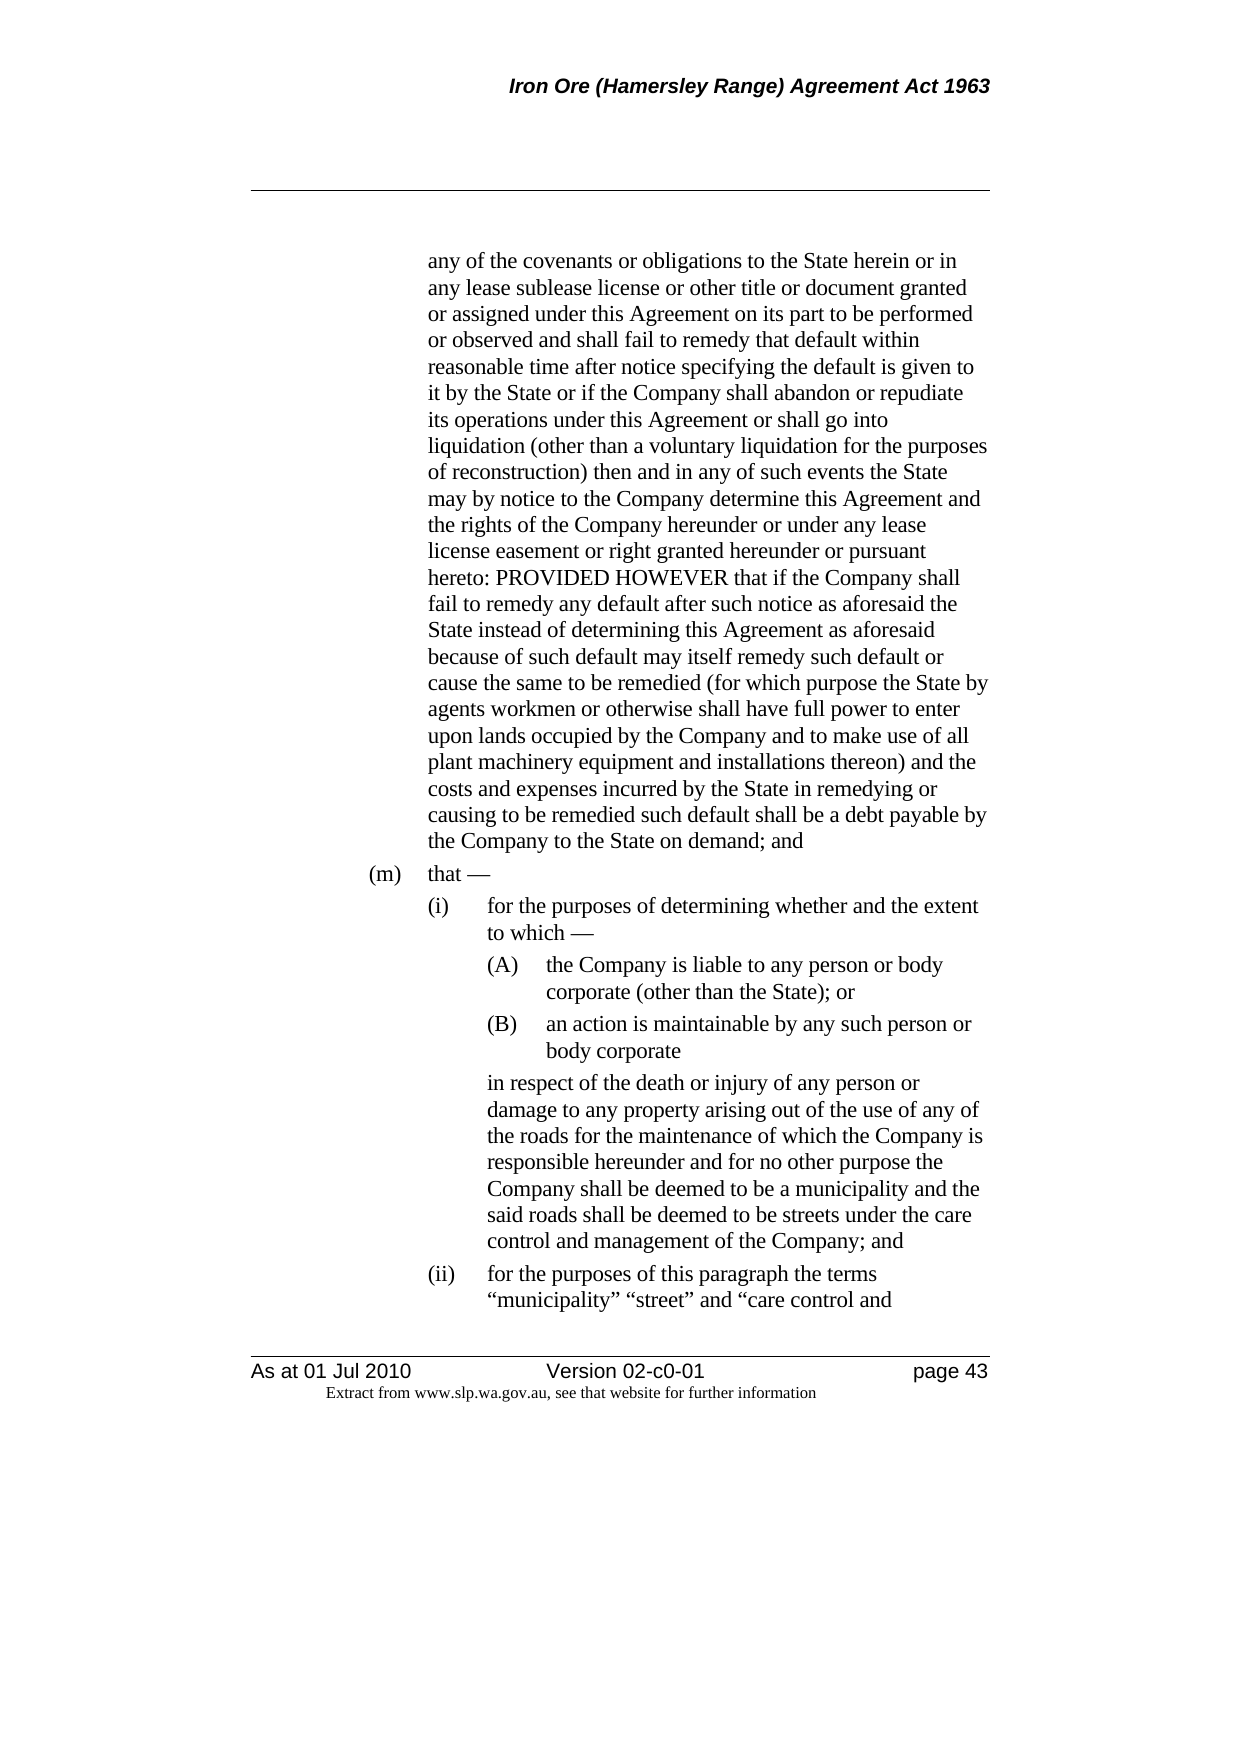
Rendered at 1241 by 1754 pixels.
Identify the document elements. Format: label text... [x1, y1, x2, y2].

text (m) that — [251, 860, 990, 886]
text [251, 247, 990, 854]
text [251, 1260, 990, 1313]
text (i) for the purposes of determining whether and the extent to which — [251, 892, 990, 945]
text (B) an action is maintainable by any such person or body corporate [251, 1010, 990, 1063]
text in respect of the death or injury of any person or damage to any property arising out of the use of any of the roads for the maintenance of which the Company is responsible hereunder and for no other purpose the Company shall be deemed to be a municipality and the said roads shall be deemed to be streets under the care control and management of the Company; and [251, 1069, 990, 1254]
text (A) the Company is liable to any person or body corporate (other than the State); or [251, 951, 990, 1004]
